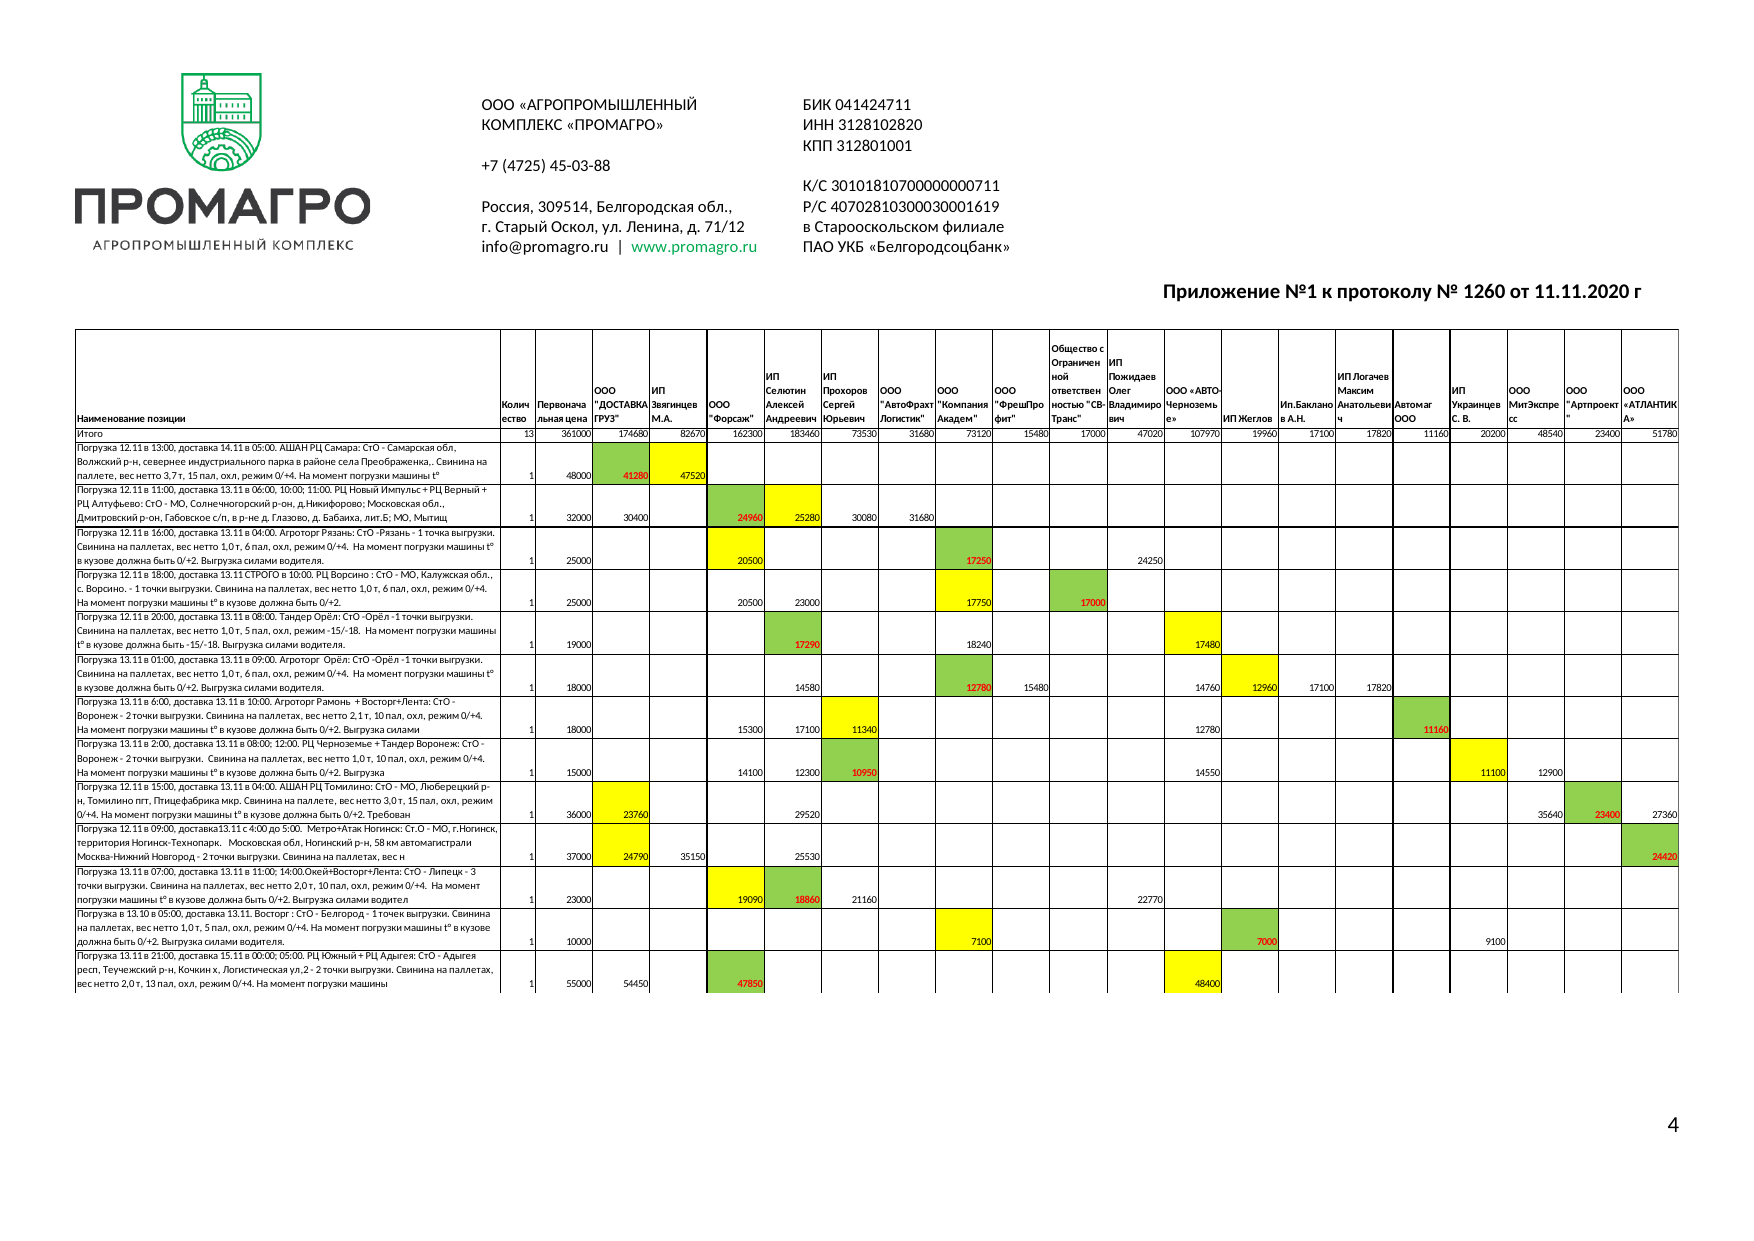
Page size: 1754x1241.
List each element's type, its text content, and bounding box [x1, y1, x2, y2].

picture [75, 73, 371, 251]
text Приложение №1 к протоколу № 1260 от 11.11.2020 г [75, 279, 1679, 304]
